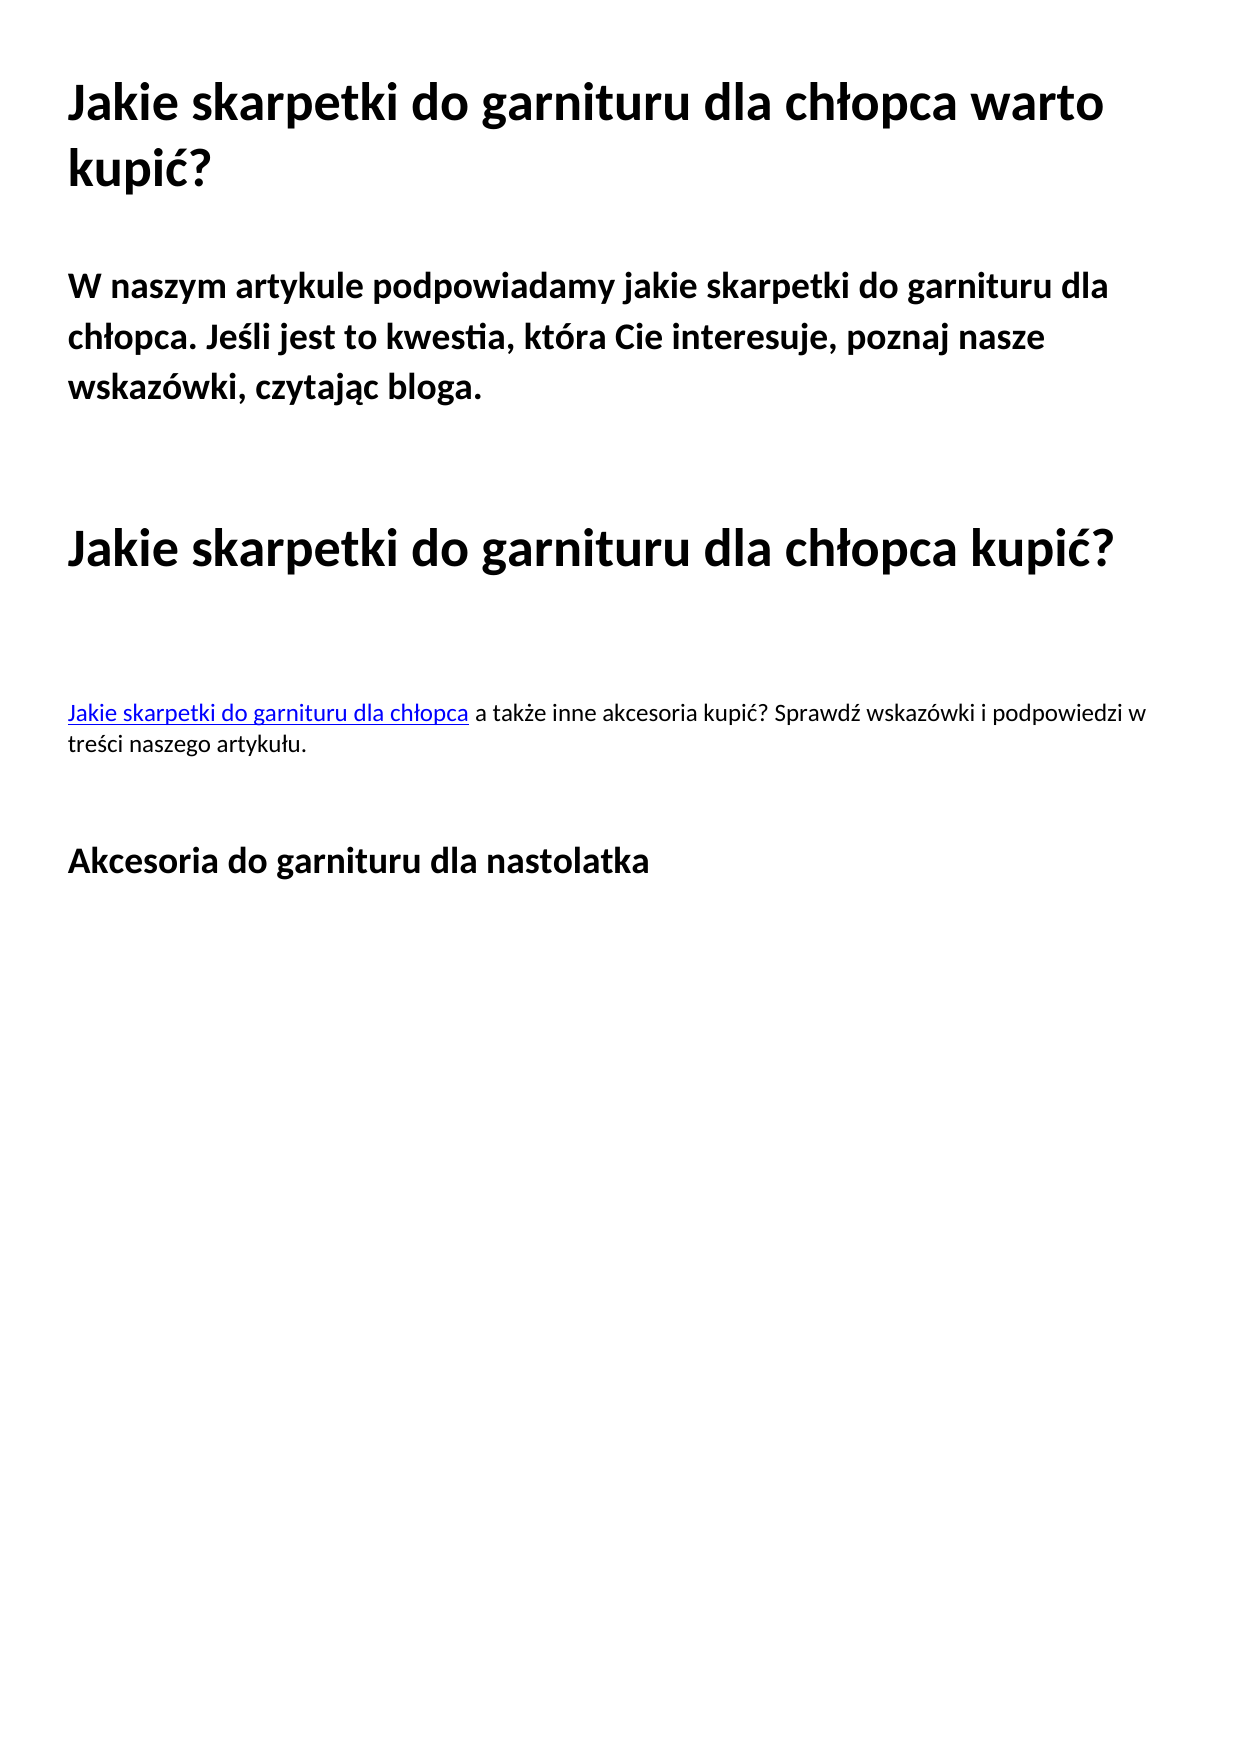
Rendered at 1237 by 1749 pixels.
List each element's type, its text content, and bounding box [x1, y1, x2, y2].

text Jakie skarpetki do garnituru dla chłopca a także inne akcesoria kupić? Sprawdź wskazówki i podpowiedzi w treści naszego artykułu. [68, 698, 1169, 759]
text Jakie skarpetki do garnituru dla chłopca kupić? [68, 514, 1169, 580]
text Akcesoria do garnituru dla nastolatka [68, 837, 1169, 883]
text W naszym artykule podpowiadamy jakie skarpetki do garnituru dla chłopca. Jeśli jest to kwestia, która Cie interesuje, poznaj nasze wskazówki, czytając bloga. [68, 262, 1169, 409]
text Jakie skarpetki do garnituru dla chłopca warto kupić? [68, 68, 1169, 200]
